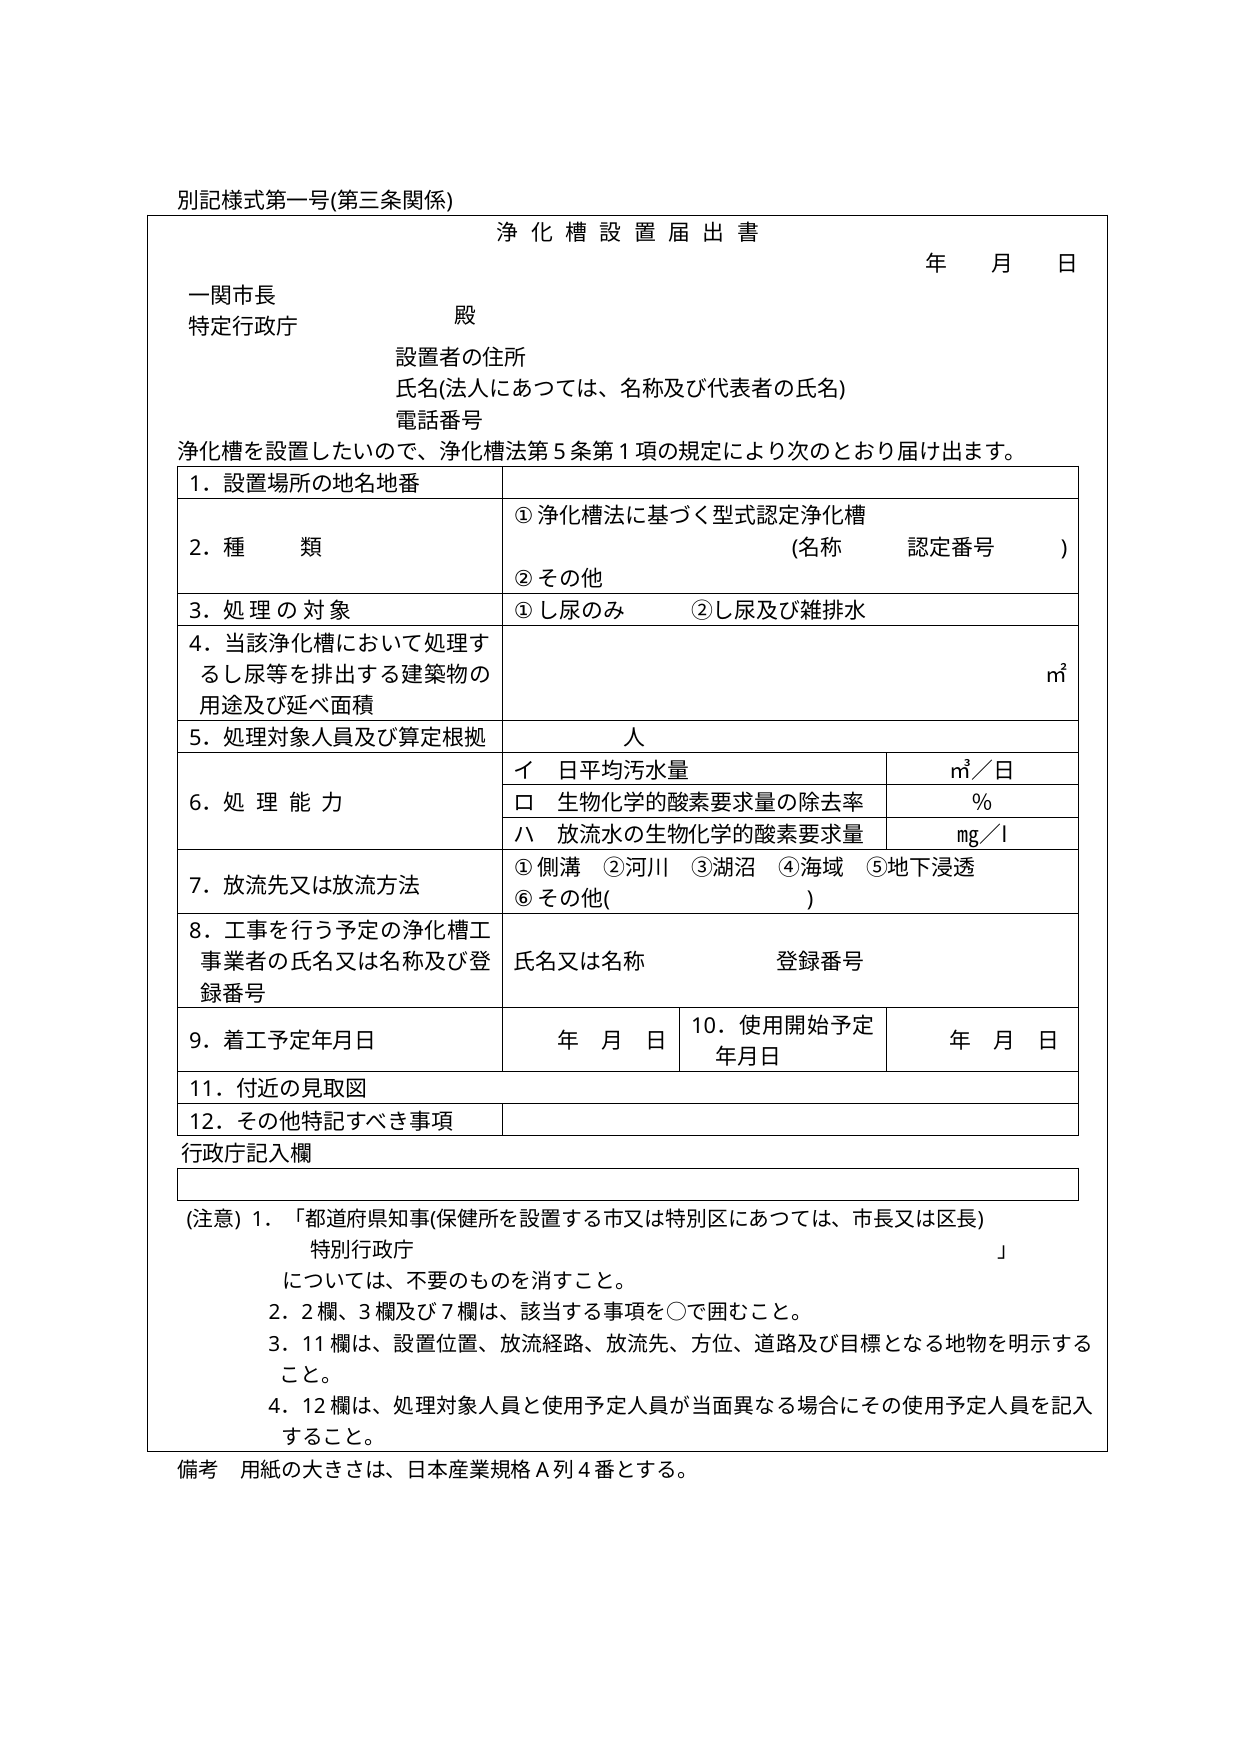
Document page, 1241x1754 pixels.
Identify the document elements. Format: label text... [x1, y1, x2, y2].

table_header 浄化槽設置届出書 年 月 日 浄化槽を設置したいので、浄化槽法第5条第1項の規定により次のとおり届け出ます。 行政庁記入欄 (注意) 1．「都道府県知事(保健所を設置する市又は特別区にあつては、市長又は区長) 特別行政庁 」 については、不要のものを消すこと。 2．2欄、3欄及び7欄は、該当する事項を○で囲むこと。 3．11欄は、設置位置、放流経路、放流先、方位、道路及び目標となる地物を明示すること。 4．12欄は、処理対象人員と使用予定人員が当面異なる場合にその使用予定人員を記入すること。 [148, 216, 1107, 1451]
text 備考 用紙の大きさは、日本産業規格A列4番とする。 [177, 1452, 1063, 1483]
text 別記様式第一号(第三条関係) [177, 183, 1063, 214]
